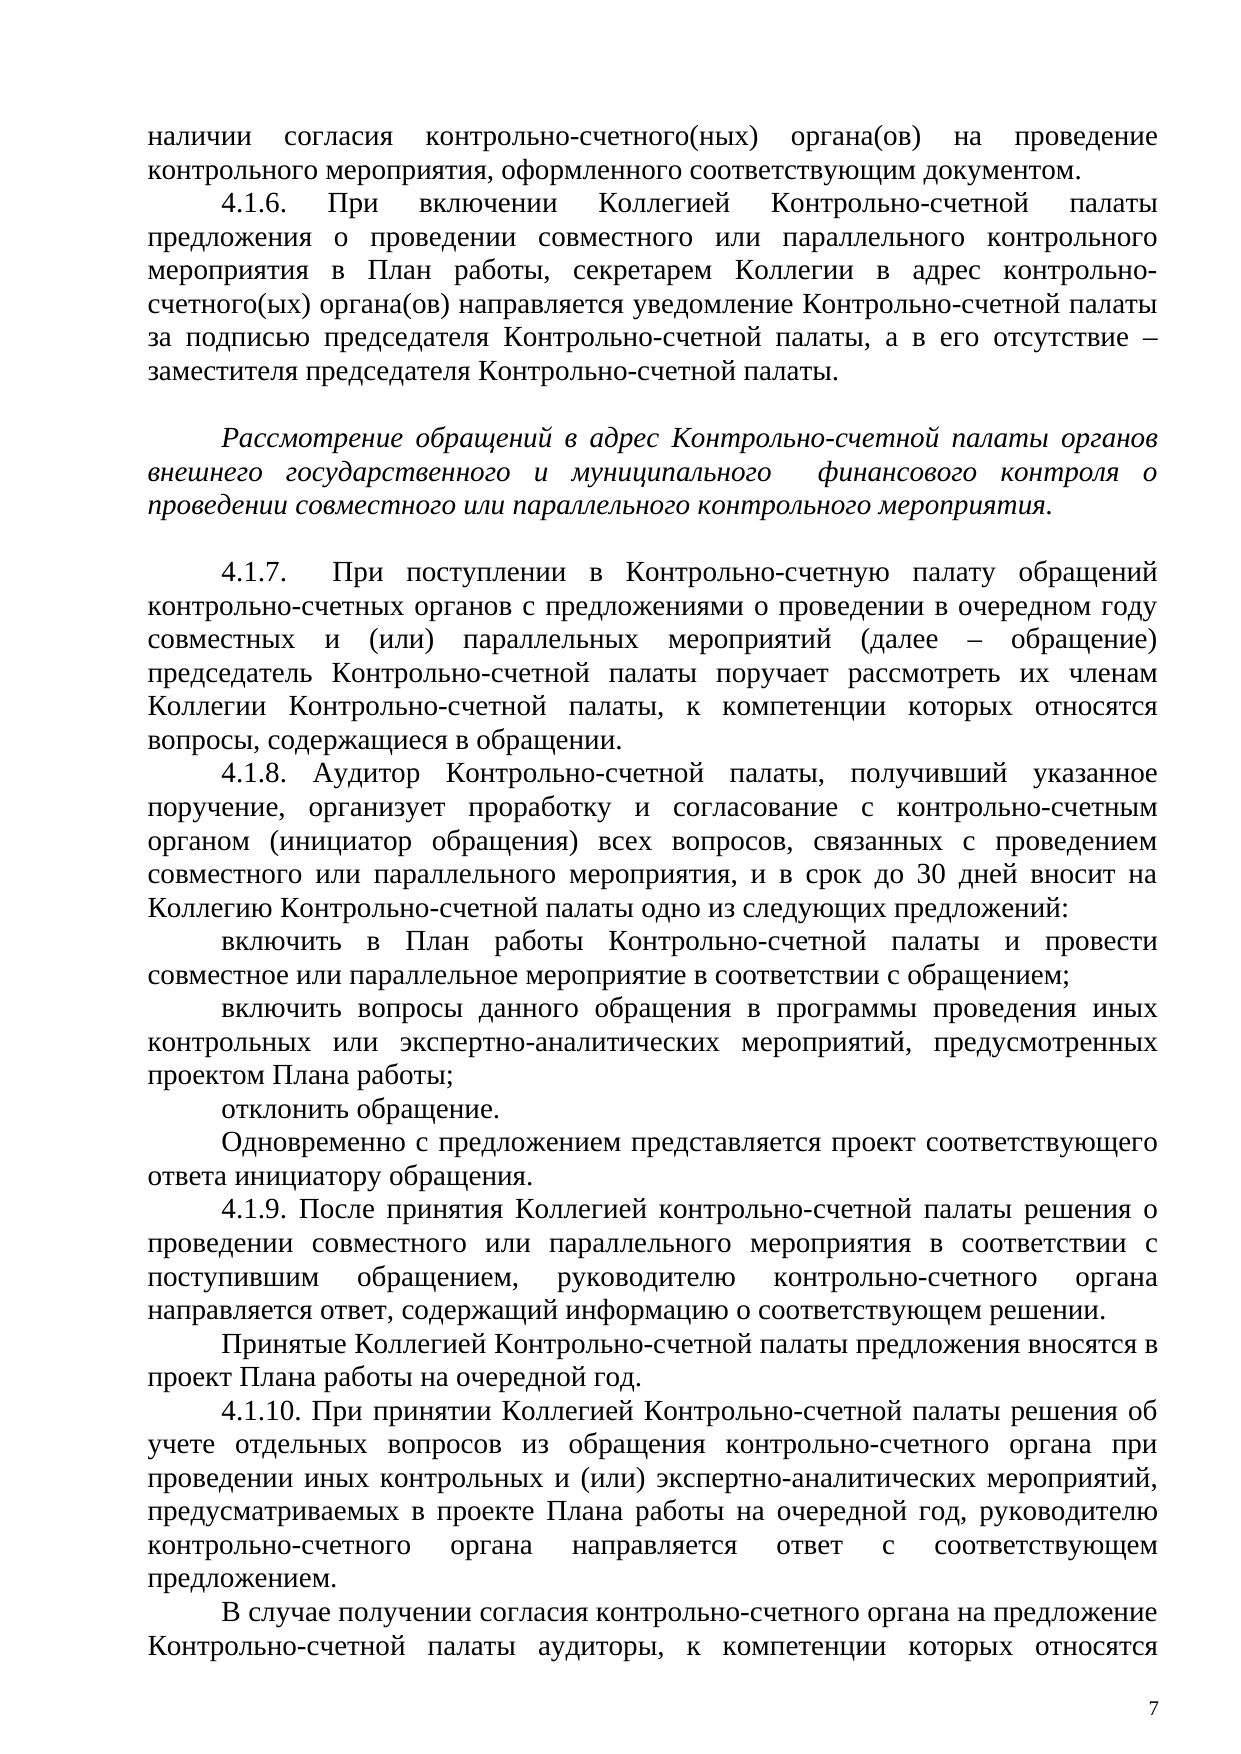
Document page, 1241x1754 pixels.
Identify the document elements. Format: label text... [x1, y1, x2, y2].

text отклонить обращение. [147, 1091, 1158, 1124]
text Одновременно с предложением представляется проект соответствующего ответа инициатору обращения. [147, 1124, 1158, 1192]
text Рассмотрение обращений в адрес Контрольно-счетной палаты органов внешнего государственного и муниципального финансового контроля о проведении совместного или параллельного контрольного мероприятия. [147, 420, 1158, 521]
text включить в План работы Контрольно-счетной палаты и провести совместное или параллельное мероприятие в соответствии с обращением; [147, 923, 1158, 990]
text Принятые Коллегией Контрольно-счетной палаты предложения вносятся в проект Плана работы на очередной год. [147, 1326, 1158, 1393]
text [147, 118, 1158, 185]
text 4.1.6. При включении Коллегией Контрольно-счетной палаты предложения о проведении совместного или параллельного контрольного мероприятия в План работы, секретарем Коллегии в адрес контрольно-счетного(ых) органа(ов) направляется уведомление Контрольно-счетной палаты за подписью председателя Контрольно-счетной палаты, а в его отсутствие – заместителя председателя Контрольно-счетной палаты. [147, 185, 1158, 387]
text 4.1.9. После принятия Коллегией контрольно-счетной палаты решения о проведении совместного или параллельного мероприятия в соответствии с поступившим обращением, руководителю контрольно-счетного органа направляется ответ, содержащий информацию о соответствующем решении. [147, 1192, 1158, 1326]
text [147, 1594, 1158, 1661]
text 4.1.8. Аудитор Контрольно-счетной палаты, получивший указанное поручение, организует проработку и согласование с контрольно-счетным органом (инициатор обращения) всех вопросов, связанных с проведением совместного или параллельного мероприятия, и в срок до 30 дней вносит на Коллегию Контрольно-счетной палаты одно из следующих предложений: [147, 756, 1158, 923]
text включить вопросы данного обращения в программы проведения иных контрольных или экспертно-аналитических мероприятий, предусмотренных проектом Плана работы; [147, 990, 1158, 1091]
text 4.1.10. При принятии Коллегией Контрольно-счетной палаты решения об учете отдельных вопросов из обращения контрольно-счетного органа при проведении иных контрольных и (или) экспертно-аналитических мероприятий, предусматриваемых в проекте Плана работы на очередной год, руководителю контрольно-счетного органа направляется ответ с соответствующем предложением. [147, 1393, 1158, 1594]
text 4.1.7. При поступлении в Контрольно-счетную палату обращений контрольно-счетных органов с предложениями о проведении в очередном году совместных и (или) параллельных мероприятий (далее – обращение) председатель Контрольно-счетной палаты поручает рассмотреть их членам Коллегии Контрольно-счетной палаты, к компетенции которых относятся вопросы, содержащиеся в обращении. [147, 554, 1158, 756]
